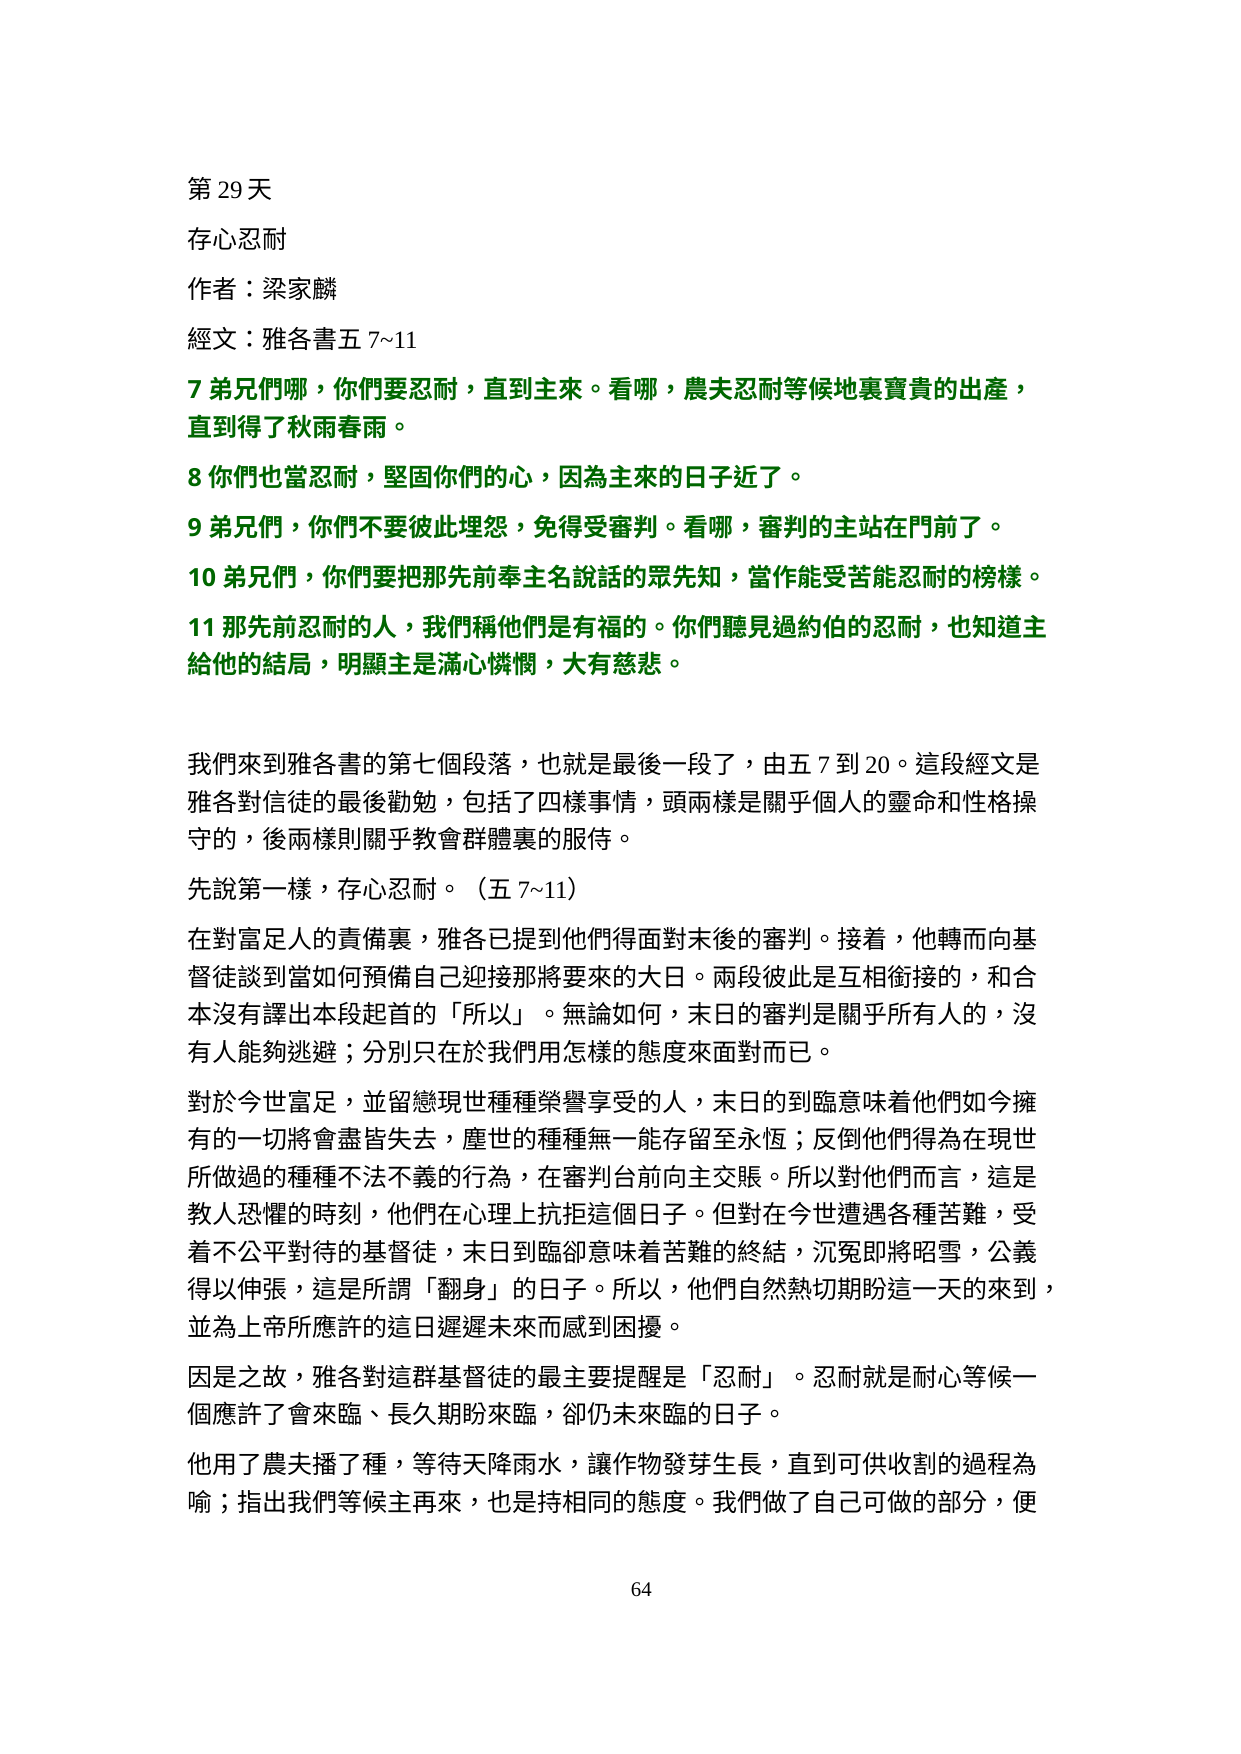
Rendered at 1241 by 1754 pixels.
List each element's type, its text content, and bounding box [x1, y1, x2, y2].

text 經文：雅各書五7~11 [187, 319, 1053, 357]
text 10 弟兄們，你們要把那先前奉主名說話的眾先知，當作能受苦能忍耐的榜樣。 [187, 557, 1053, 594]
text 對於今世富足，並留戀現世種種榮譽享受的人，末日的到臨意味着他們如今擁有的一切將會盡皆失去，塵世的種種無一能存留至永恆；反倒他們得為在現世所做過的種種不法不義的行為，在審判台前向主交賬。所以對他們而言，這是教人恐懼的時刻，他們在心理上抗拒這個日子。但對在今世遭遇各種苦難，受着不公平對待的基督徒，末日到臨卻意味着苦難的終結，沉冤即將昭雪，公義得以伸張，這是所謂「翻身」的日子。所以，他們自然熱切期盼這一天的來到，並為上帝所應許的這日遲遲未來而感到困擾。 [187, 1082, 1053, 1344]
text 因是之故，雅各對這群基督徒的最主要提醒是「忍耐」。忍耐就是耐心等候一個應許了會來臨、長久期盼來臨，卻仍未來臨的日子。 [187, 1357, 1053, 1432]
text 在對富足人的責備裏，雅各已提到他們得面對末後的審判。接着，他轉而向基督徒談到當如何預備自己迎接那將要來的大日。兩段彼此是互相銜接的，和合本沒有譯出本段起首的「所以」。無論如何，末日的審判是關乎所有人的，沒有人能夠逃避；分別只在於我們用怎樣的態度來面對而已。 [187, 919, 1053, 1069]
text 作者：梁家麟 [187, 269, 1053, 307]
text 我們來到雅各書的第七個段落，也就是最後一段了，由五7到20。這段經文是雅各對信徒的最後勸勉，包括了四樣事情，頭兩樣是關乎個人的靈命和性格操守的，後兩樣則關乎教會群體裏的服侍。 [187, 744, 1053, 857]
text 先說第一樣，存心忍耐。（五7~11） [187, 869, 1053, 907]
text 8 你們也當忍耐，堅固你們的心，因為主來的日子近了。 [187, 457, 1053, 494]
text 11 那先前忍耐的人，我們稱他們是有福的。你們聽見過約伯的忍耐，也知道主給他的結局，明顯主是滿心憐憫，大有慈悲。 [187, 607, 1053, 682]
text 9 弟兄們，你們不要彼此埋怨，免得受審判。看哪，審判的主站在門前了。 [187, 507, 1053, 544]
text 第29天 [187, 169, 1053, 207]
text 存心忍耐 [187, 219, 1053, 257]
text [187, 1444, 1053, 1519]
text 7 弟兄們哪，你們要忍耐，直到主來。看哪，農夫忍耐等候地裏寶貴的出產，直到得了秋雨春雨。 [187, 369, 1053, 444]
